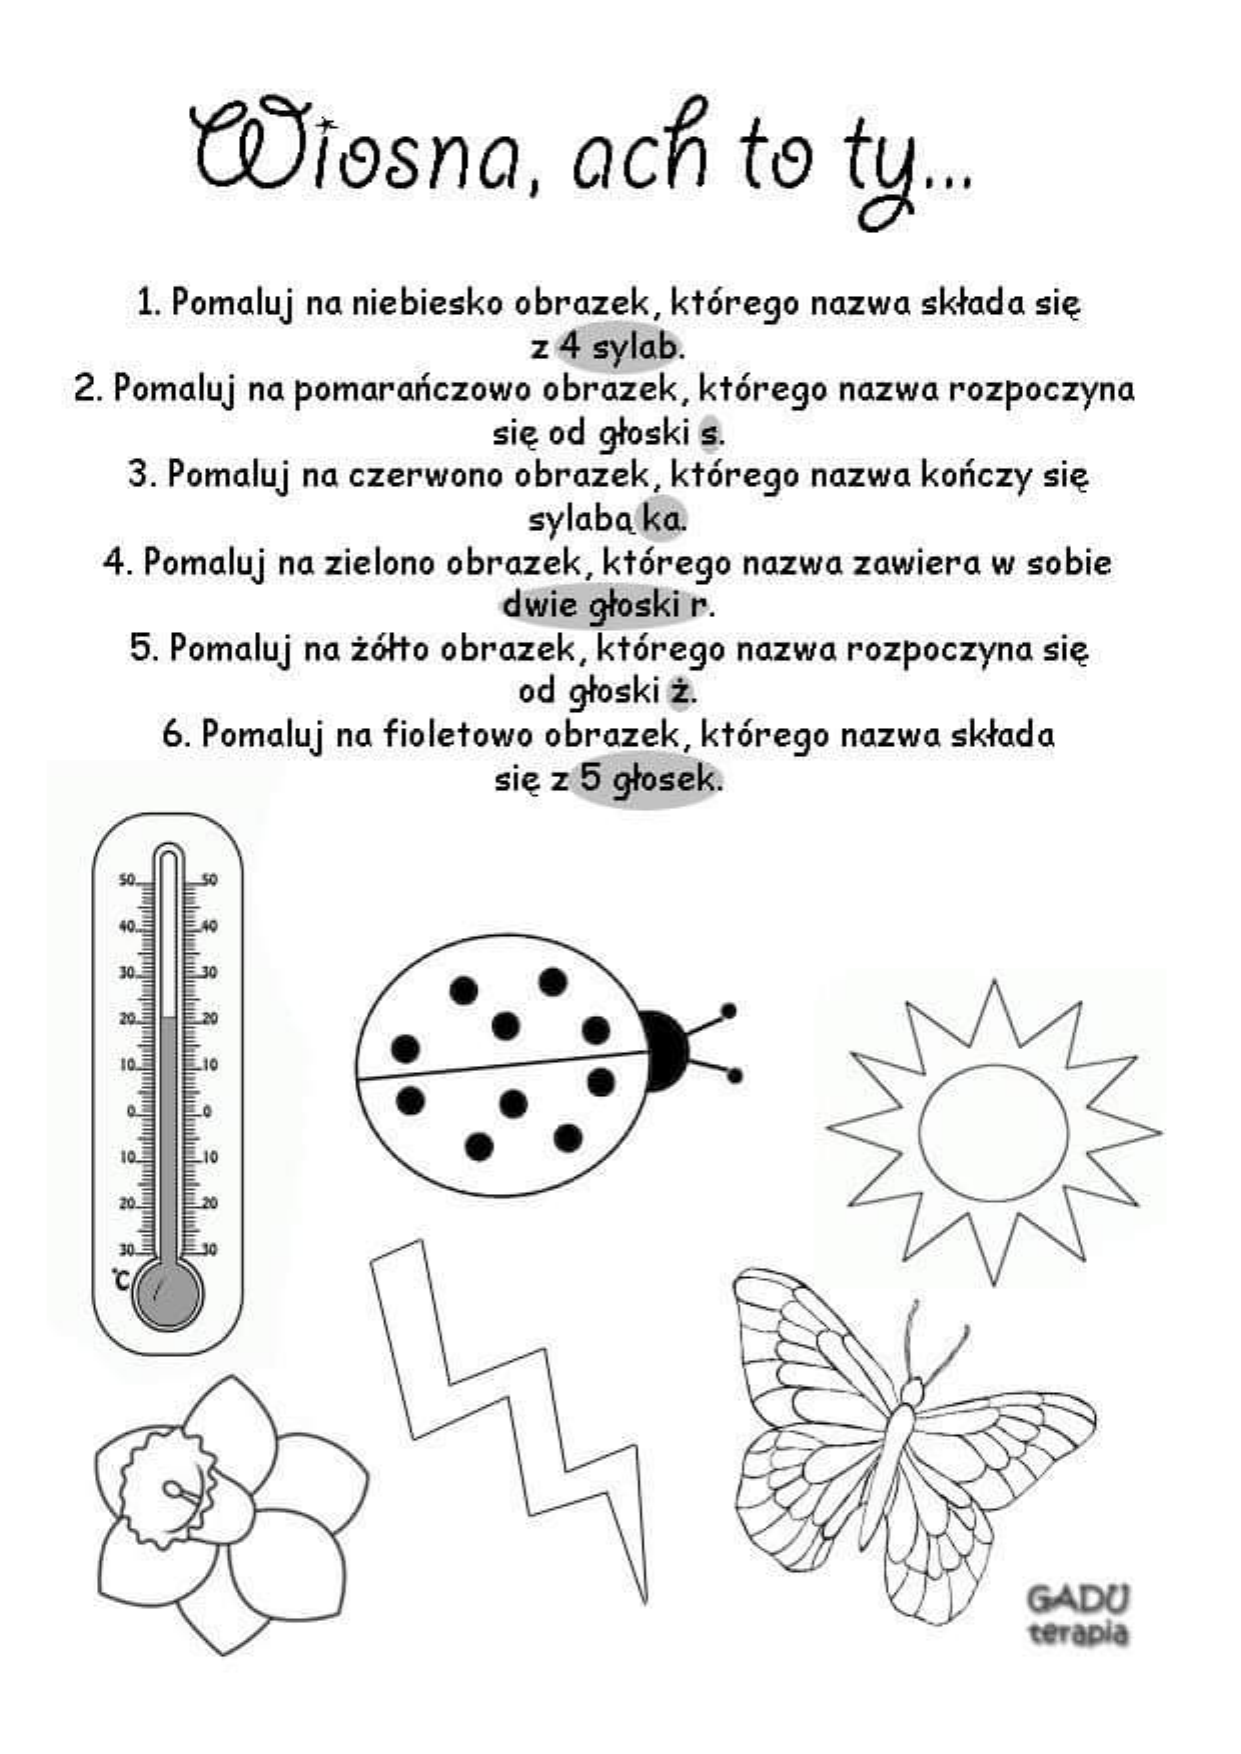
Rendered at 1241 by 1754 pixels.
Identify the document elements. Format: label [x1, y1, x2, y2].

picture [46, 73, 1180, 1687]
